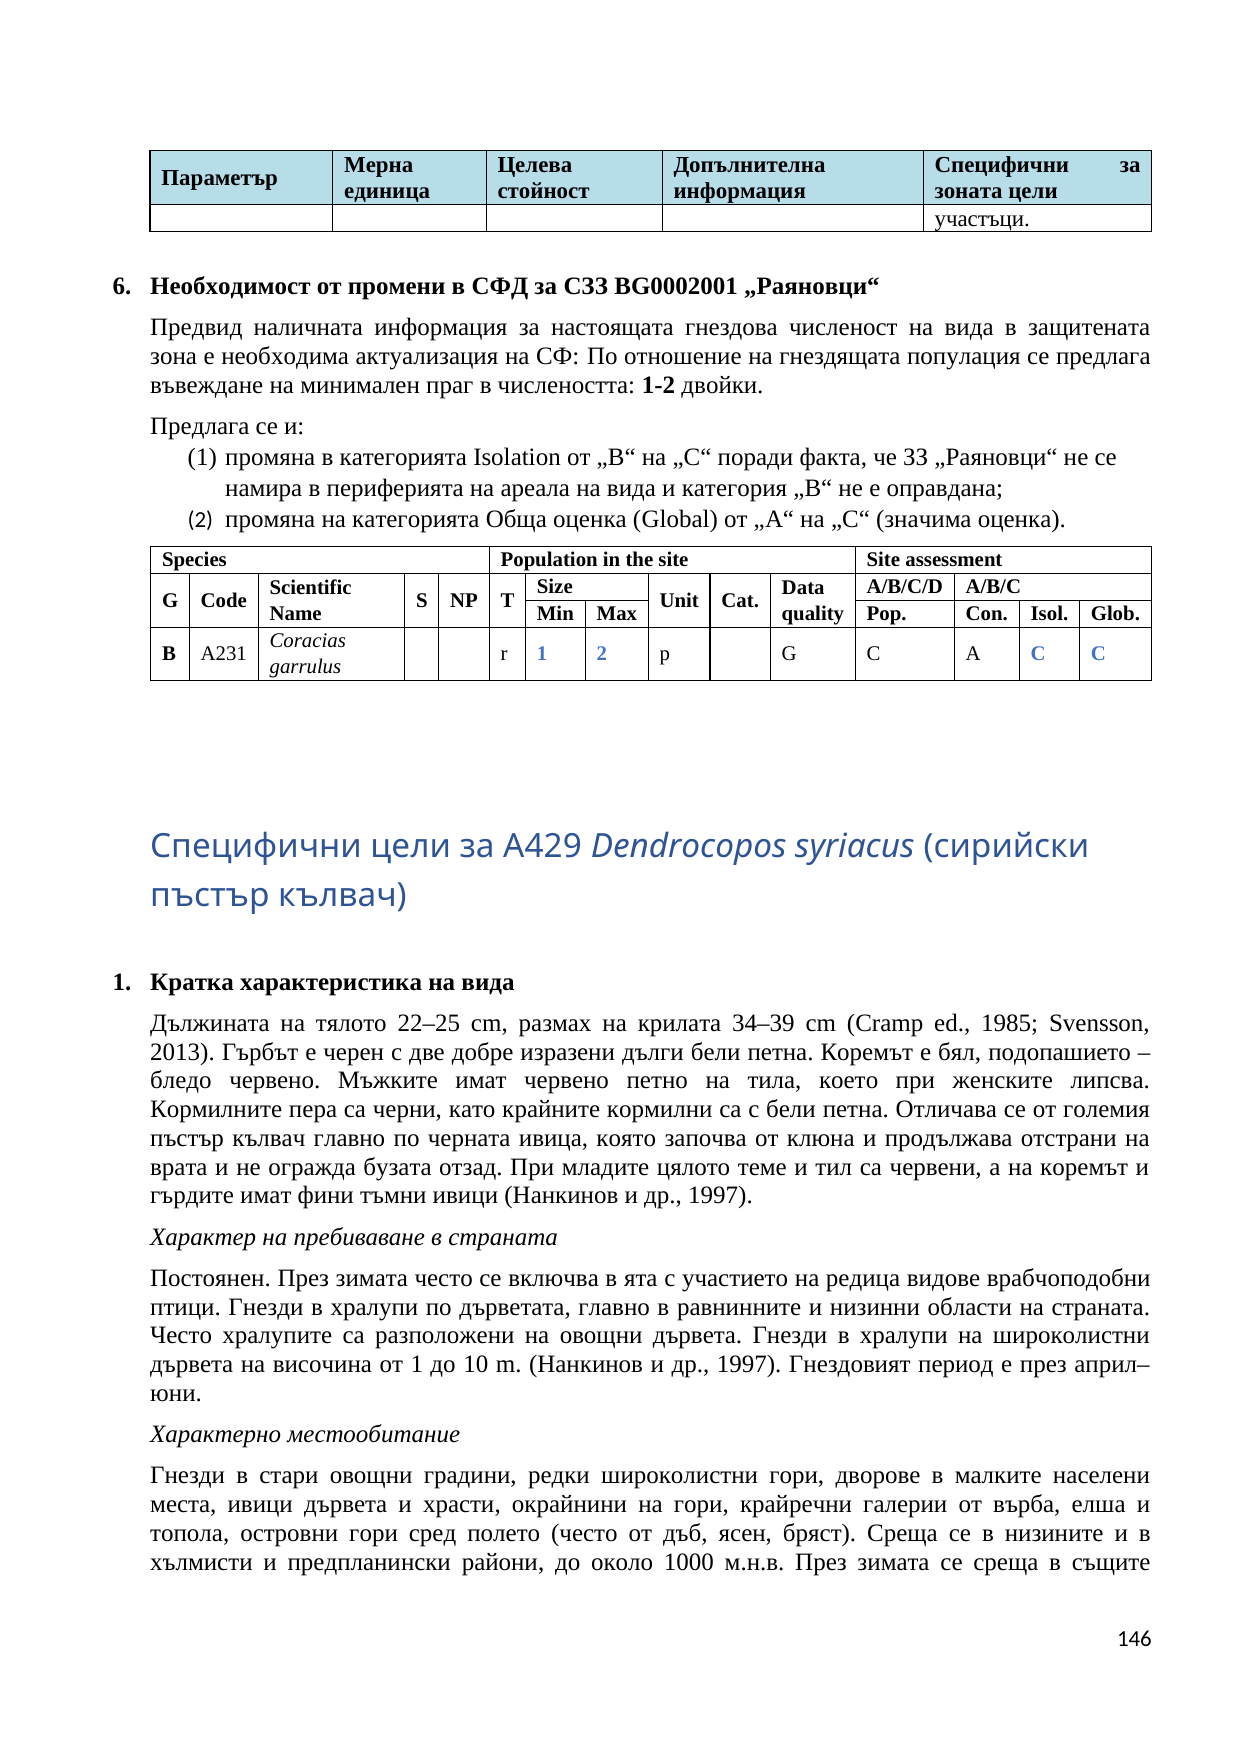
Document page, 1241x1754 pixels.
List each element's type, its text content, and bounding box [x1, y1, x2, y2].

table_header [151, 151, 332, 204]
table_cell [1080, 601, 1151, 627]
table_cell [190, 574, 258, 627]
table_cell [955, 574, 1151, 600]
text Характерно местообитание [150, 1419, 1152, 1448]
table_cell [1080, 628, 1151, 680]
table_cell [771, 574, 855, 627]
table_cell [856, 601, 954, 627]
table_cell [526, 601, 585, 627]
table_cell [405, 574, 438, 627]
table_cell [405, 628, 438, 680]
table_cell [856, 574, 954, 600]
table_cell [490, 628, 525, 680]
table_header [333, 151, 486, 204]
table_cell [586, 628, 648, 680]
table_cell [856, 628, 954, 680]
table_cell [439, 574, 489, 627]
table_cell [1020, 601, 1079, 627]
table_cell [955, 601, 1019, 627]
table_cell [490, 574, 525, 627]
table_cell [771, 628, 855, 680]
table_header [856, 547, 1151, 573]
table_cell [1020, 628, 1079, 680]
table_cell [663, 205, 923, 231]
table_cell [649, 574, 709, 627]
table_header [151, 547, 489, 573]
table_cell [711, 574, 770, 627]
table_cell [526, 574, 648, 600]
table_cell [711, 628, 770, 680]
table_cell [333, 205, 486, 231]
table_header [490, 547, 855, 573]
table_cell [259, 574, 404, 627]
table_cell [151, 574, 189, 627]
list Кратка характеристика на вида [112, 967, 1152, 996]
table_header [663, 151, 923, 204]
list Необходимост от промени в СФД за СЗЗ BG0002001 „Раяновци“ [112, 271, 1152, 300]
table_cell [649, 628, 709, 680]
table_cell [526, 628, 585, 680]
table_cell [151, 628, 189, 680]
list промяна в категорията Isolation от „B“ на „С“ поради факта, че ЗЗ „Раяновци“ не се намира в периферията на ареала на вида и категория „В“ не е оправдана; [187, 442, 1152, 502]
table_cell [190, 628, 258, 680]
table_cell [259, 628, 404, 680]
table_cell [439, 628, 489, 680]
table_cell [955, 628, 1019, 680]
text Дължината на тялото 22–25 cm, размах на крилата 34–39 cm (Cramp ed., 1985; Svensson, 2013). Гърбът е черен с две добре изразени дълги бели петна. Коремът е бял, подопашието – бледо червено. Мъжките имат червено петно на тила, което при женските липсва. Кормилните пера са черни, като крайните кормилни са с бели петна. Отличава се от големия пъстър кълвач главно по черната ивица, която започва от клюна и продължава отстрани на врата и не огражда бузата отзад. При младите цялото теме и тил са червени, а на коремът и гърдите имат фини тъмни ивици (Нанкинов и др., 1997). [150, 1008, 1152, 1209]
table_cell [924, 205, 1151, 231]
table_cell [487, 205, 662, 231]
text Характер на пребиваване в страната [150, 1222, 1152, 1251]
subtitle Специфични цели за A429 Dendrocopos syriacus (сирийски пъстър кълвач) [150, 822, 1152, 916]
text Предлага се и: [150, 411, 1152, 440]
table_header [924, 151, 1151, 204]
list промяна на категорията Обща оценка (Global) от „A“ на „C“ (значима оценка). [187, 504, 1152, 533]
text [150, 1461, 1152, 1576]
text Постоянен. През зимата често се включва в ята с участието на редица видове врабчоподобни птици. Гнезди в хралупи по дърветата, главно в равнинните и низинни области на страната. Често хралупите са разположени на овощни дървета. Гнезди в хралупи на широколистни дървета на височина от 1 до 10 m. (Нанкинов и др., 1997). Гнездовият период е през април–юни. [150, 1263, 1152, 1407]
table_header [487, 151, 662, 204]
text Предвид наличната информация за настоящата гнездова численост на вида в защитената зона е необходима актуализация на СФ: По отношение на гнездящата популация се предлага въвеждане на минимален праг в числеността: 1-2 двойки. [150, 312, 1152, 398]
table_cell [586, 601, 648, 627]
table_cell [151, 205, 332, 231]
